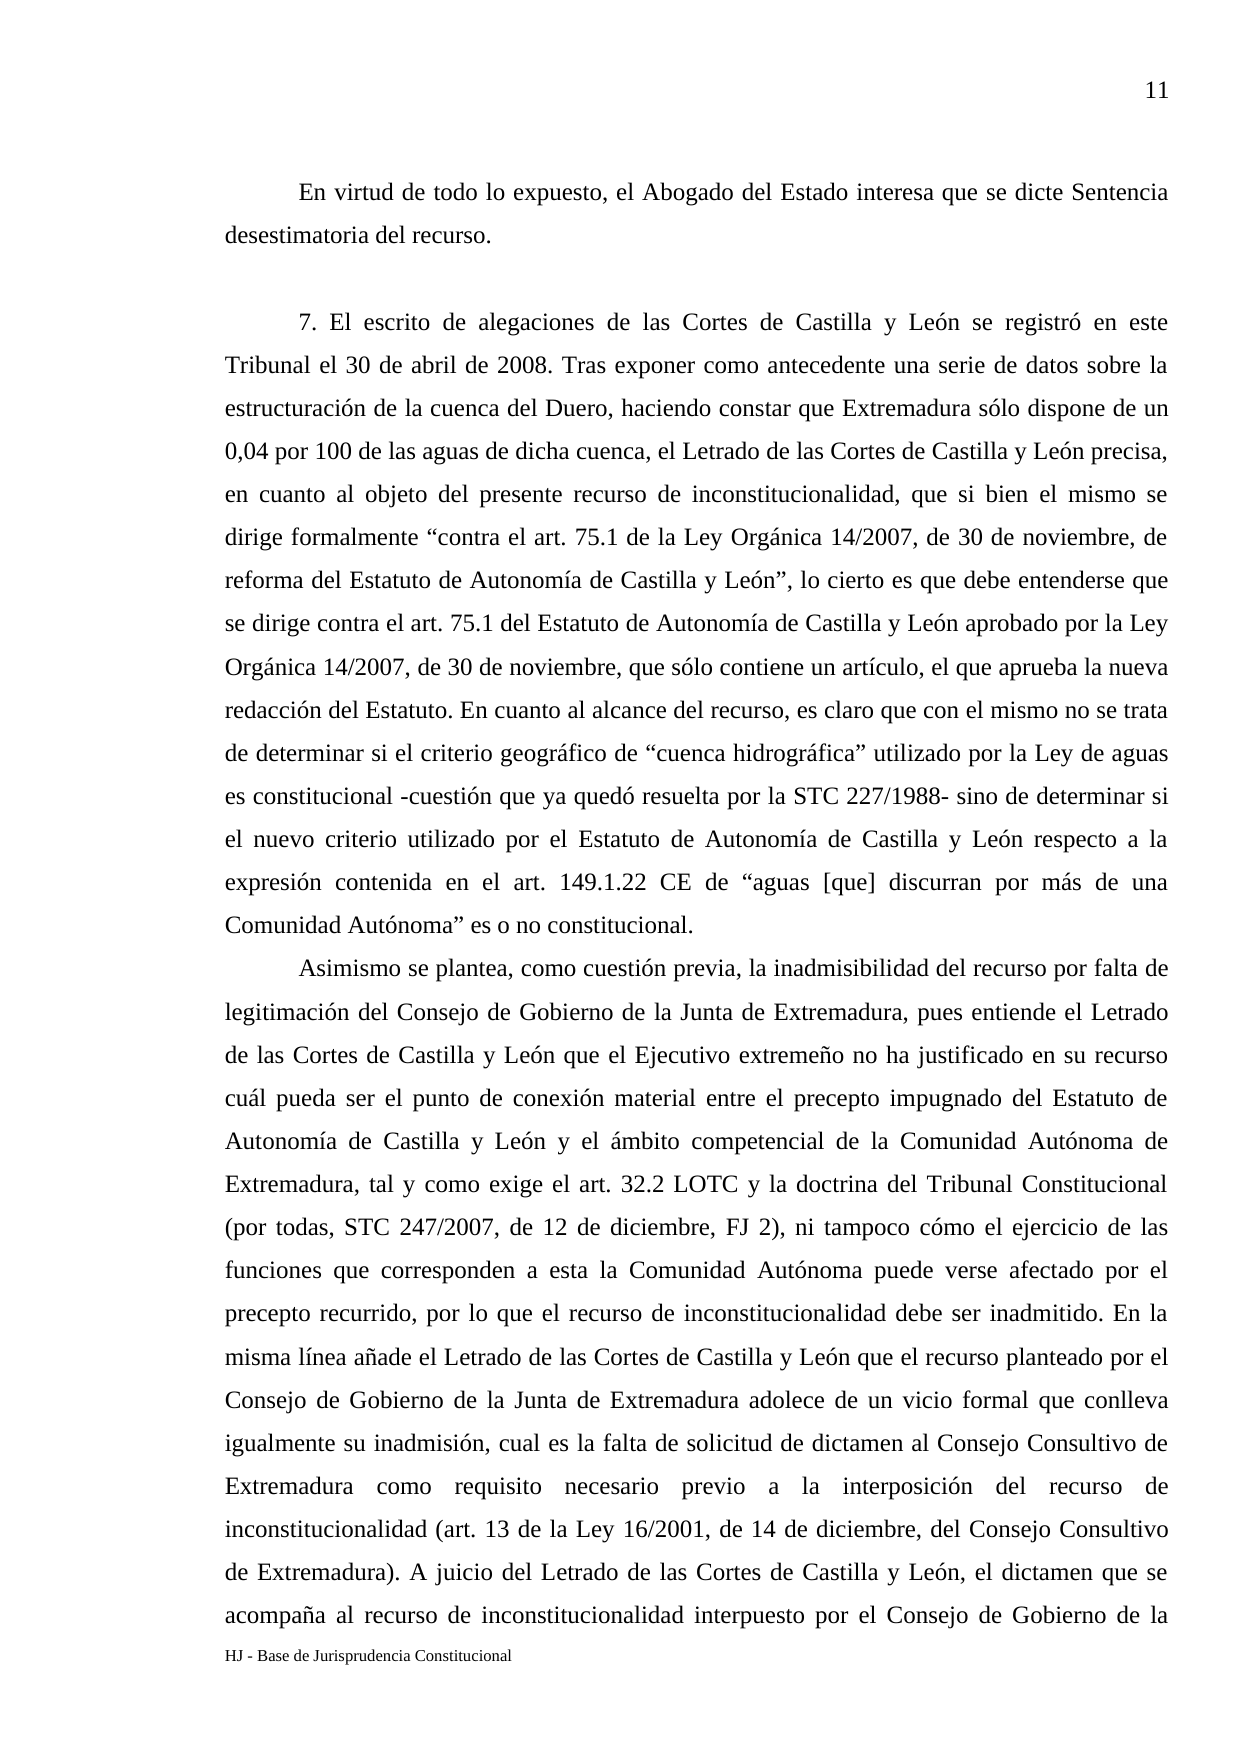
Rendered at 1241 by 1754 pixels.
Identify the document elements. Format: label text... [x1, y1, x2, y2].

text En virtud de todo lo expuesto, el Abogado del Estado interesa que se dicte Sentencia desestimatoria del recurso. [224, 177, 1169, 249]
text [224, 953, 1169, 1629]
text 7. El escrito de alegaciones de las Cortes de Castilla y León se registró en este Tribunal el 30 de abril de 2008. Tras exponer como antecedente una serie de datos sobre la estructuración de la cuenca del Duero, haciendo constar que Extremadura sólo dispone de un 0,04 por 100 de las aguas de dicha cuenca, el Letrado de las Cortes de Castilla y León precisa, en cuanto al objeto del presente recurso de inconstitucionalidad, que si bien el mismo se dirige formalmente “contra el art. 75.1 de la Ley Orgánica 14/2007, de 30 de noviembre, de reforma del Estatuto de Autonomía de Castilla y León”, lo cierto es que debe entenderse que se dirige contra el art. 75.1 del Estatuto de Autonomía de Castilla y León aprobado por la Ley Orgánica 14/2007, de 30 de noviembre, que sólo contiene un artículo, el que aprueba la nueva redacción del Estatuto. En cuanto al alcance del recurso, es claro que con el mismo no se trata de determinar si el criterio geográfico de “cuenca hidrográfica” utilizado por la Ley de aguas es constitucional -cuestión que ya quedó resuelta por la STC 227/1988- sino de determinar si el nuevo criterio utilizado por el Estatuto de Autonomía de Castilla y León respecto a la expresión contenida en el art. 149.1.22 CE de “aguas [que] discurran por más de una Comunidad Autónoma” es o no constitucional. [224, 307, 1169, 939]
